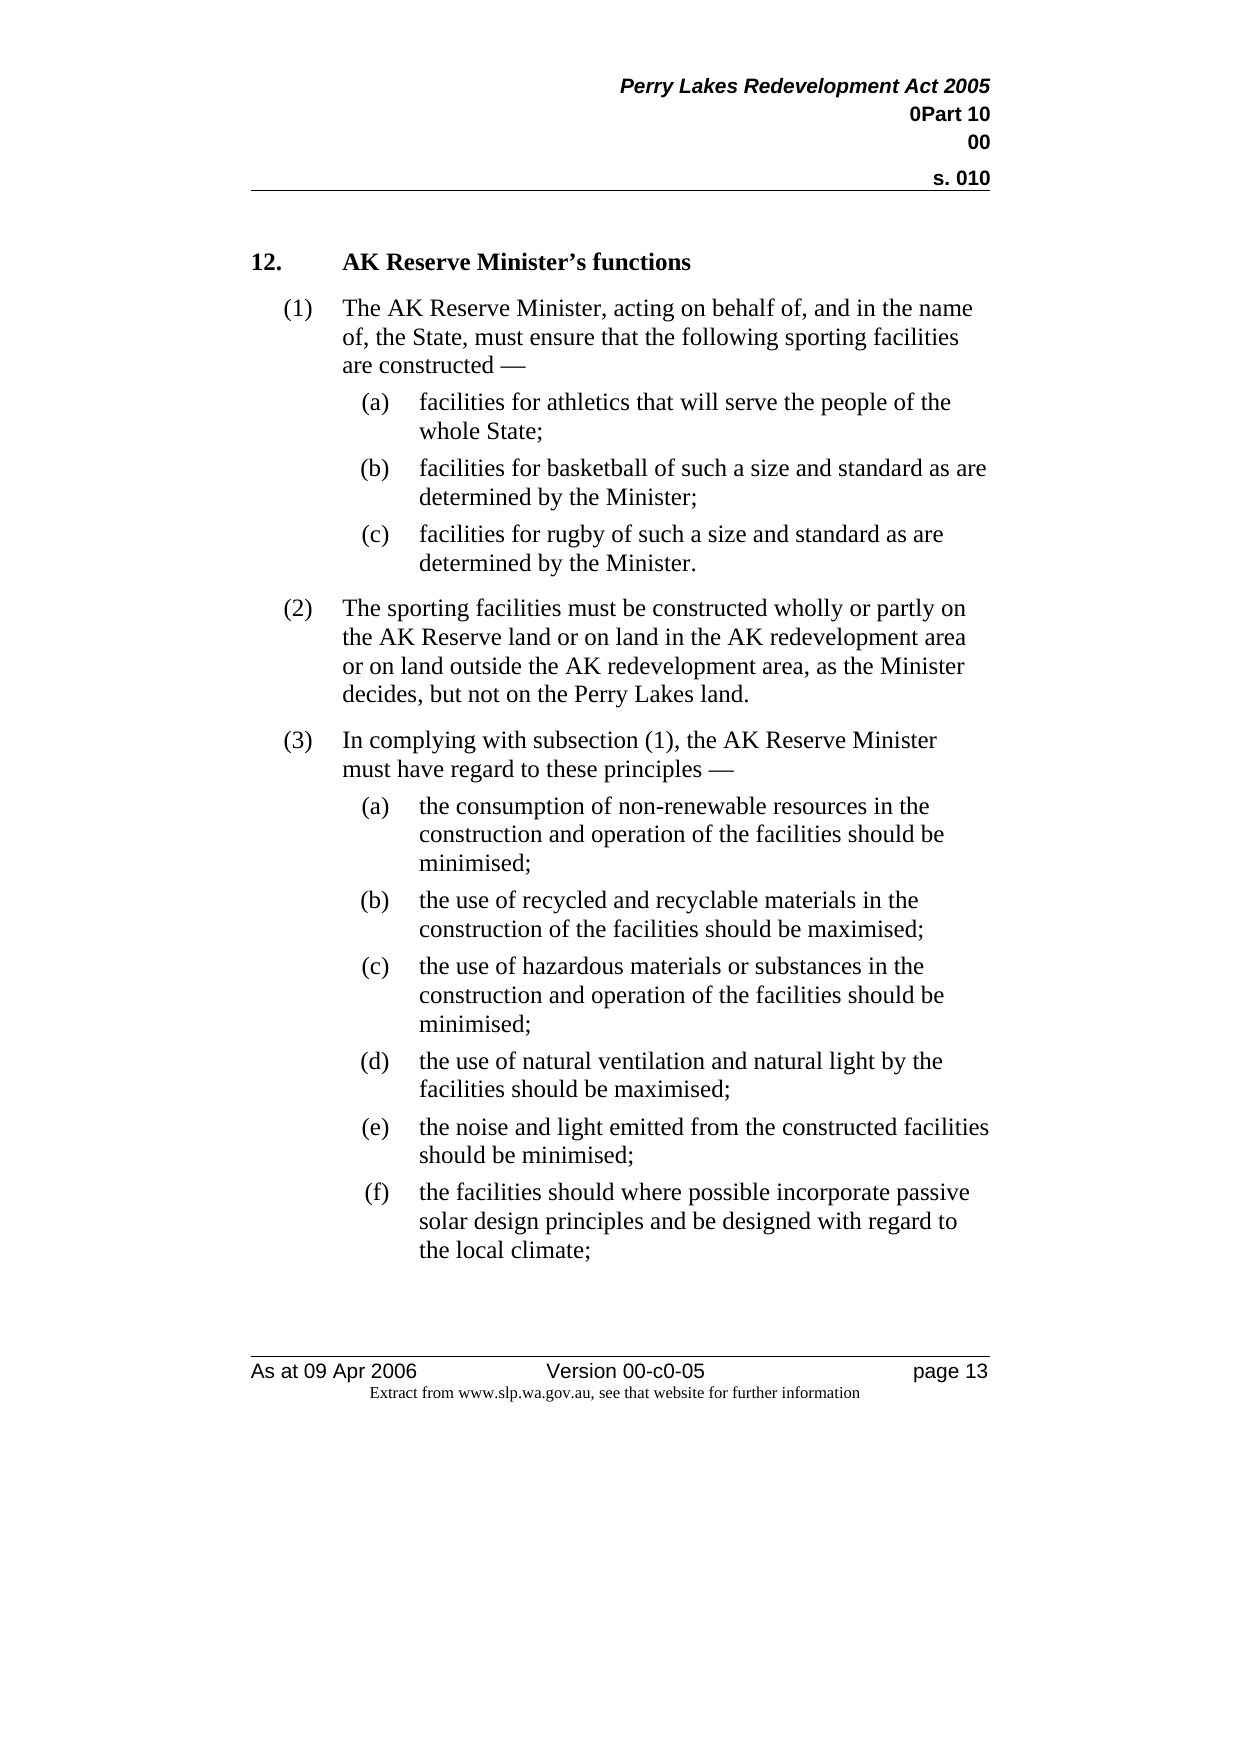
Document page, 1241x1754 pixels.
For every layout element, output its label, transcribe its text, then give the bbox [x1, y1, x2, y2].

text (c) facilities for rugby of such a size and standard as are determined by the Minister. [251, 519, 990, 577]
subtitle 12. AK Reserve Minister’s functions [251, 247, 990, 276]
text (3) In complying with subsection (1), the AK Reserve Minister must have regard to these principles — [251, 725, 990, 782]
text (a) facilities for athletics that will serve the people of the whole State; [251, 387, 990, 445]
text (f) the facilities should where possible incorporate passive solar design principles and be designed with regard to the local climate; [251, 1177, 990, 1264]
text (1) The AK Reserve Minister, acting on behalf of, and in the name of, the State, must ensure that the following sporting facilities are constructed — [251, 293, 990, 379]
text (a) the consumption of non-renewable resources in the construction and operation of the facilities should be minimised; [251, 791, 990, 877]
text (b) the use of recycled and recyclable materials in the construction of the facilities should be maximised; [251, 885, 990, 943]
text (b) facilities for basketball of such a size and standard as are determined by the Minister; [251, 453, 990, 511]
text (2) The sporting facilities must be constructed wholly or partly on the AK Reserve land or on land in the AK redevelopment area or on land outside the AK redevelopment area, as the Minister decides, but not on the Perry Lakes land. [251, 593, 990, 708]
text (c) the use of hazardous materials or substances in the construction and operation of the facilities should be minimised; [251, 951, 990, 1037]
text (e) the noise and light emitted from the constructed facilities should be minimised; [251, 1112, 990, 1169]
text (d) the use of natural ventilation and natural light by the facilities should be maximised; [251, 1046, 990, 1103]
